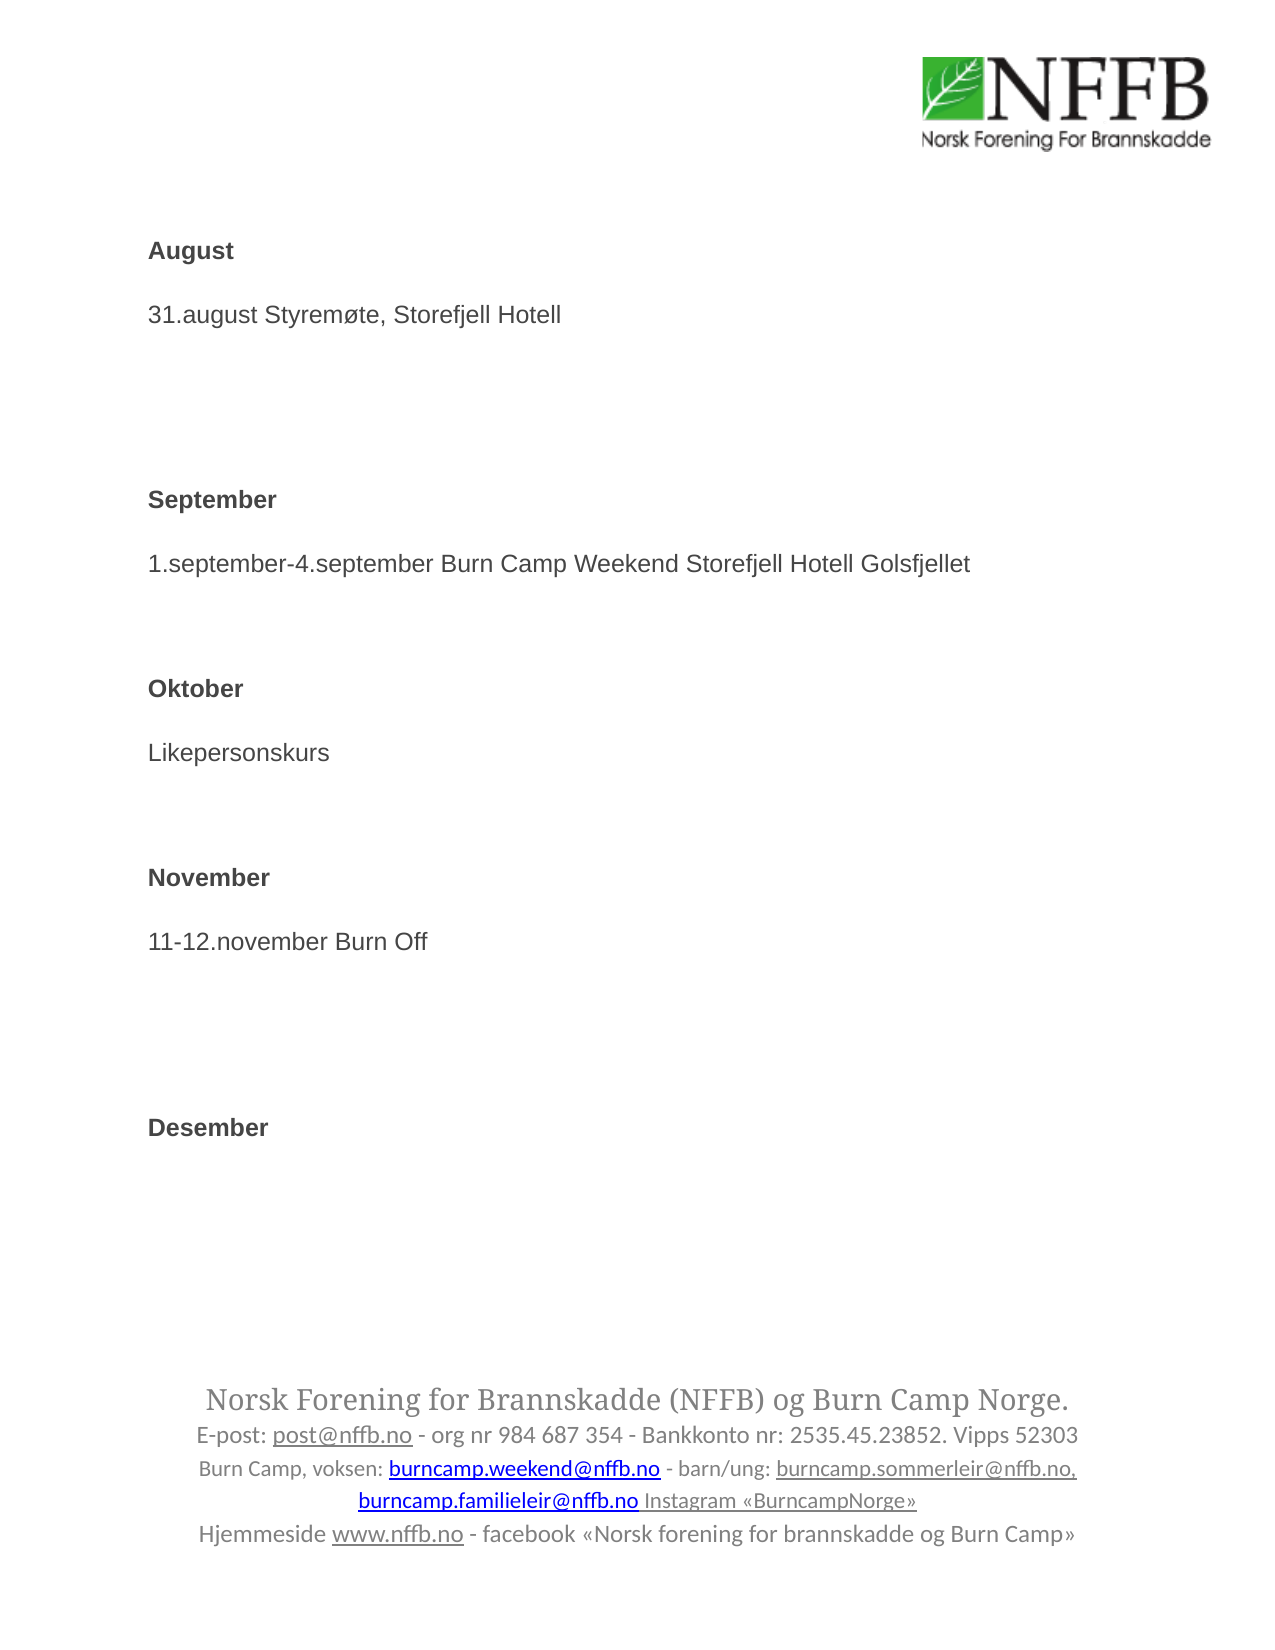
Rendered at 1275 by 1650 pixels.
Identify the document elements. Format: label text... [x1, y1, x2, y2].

text August [148, 236, 1127, 264]
text Desember [148, 1112, 1127, 1141]
text Likepersonskurs [148, 738, 1127, 767]
picture [922, 57, 1212, 152]
text 11-12.november Burn Off [148, 927, 1127, 956]
text September [148, 485, 1127, 514]
text Oktober [148, 674, 1127, 703]
text 1.september-4.september Burn Camp Weekend Storefjell Hotell Golsfjellet [148, 549, 1127, 578]
text November [148, 863, 1127, 892]
text 31.august Styremøte, Storefjell Hotell [148, 300, 1127, 329]
